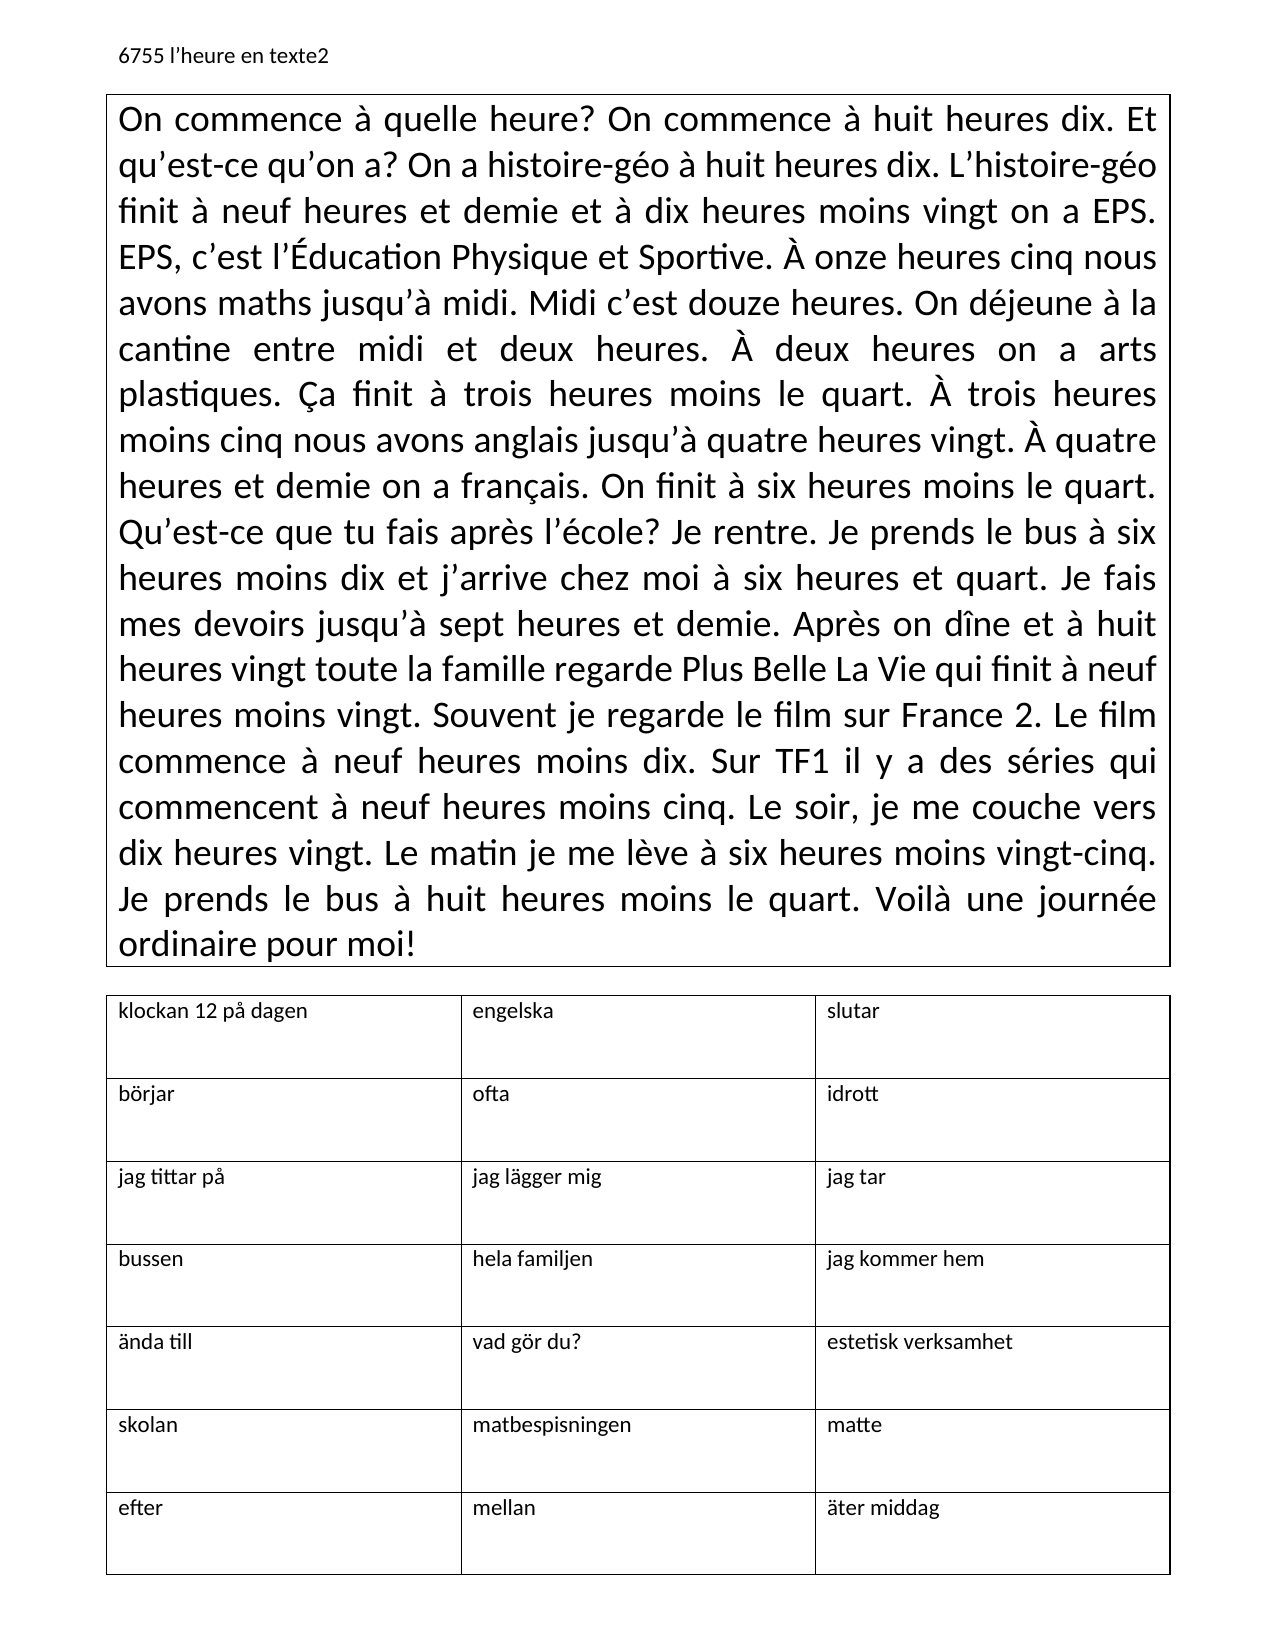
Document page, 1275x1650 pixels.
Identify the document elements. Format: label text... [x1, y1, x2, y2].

table_cell idrott [816, 1079, 1169, 1161]
table_cell skolan [107, 1410, 461, 1492]
table_cell estetisk verksamhet [816, 1327, 1169, 1409]
table_cell börjar [107, 1079, 461, 1161]
text 6755 l’heure en texte2 [118, 41, 1234, 69]
table_header klockan 12 på dagen [107, 996, 461, 1078]
table_cell vad gör du? [462, 1327, 815, 1409]
table_cell hela familjen [462, 1245, 815, 1326]
table_cell jag tar [816, 1162, 1169, 1243]
table_cell jag lägger mig [462, 1162, 815, 1243]
table_cell jag tittar på [107, 1162, 461, 1243]
table_cell mellan [462, 1493, 815, 1574]
table_header slutar [816, 996, 1169, 1078]
table_cell efter [107, 1493, 461, 1574]
table_cell ofta [462, 1079, 815, 1161]
table_cell jag kommer hem [816, 1245, 1169, 1326]
table_header On commence à quelle heure? On commence à huit heures dix. Et qu’est-ce qu’on a? On a histoire-géo à huit heures dix. L’histoire-géo finit à neuf heures et demie et à dix heures moins vingt on a EPS. EPS, c’est l’Éducation Physique et Sportive. À onze heures cinq nous avons maths jusqu’à midi. Midi c’est douze heures. On déjeune à la cantine entre midi et deux heures. À deux heures on a arts plastiques. Ça finit à trois heures moins le quart. À trois heures moins cinq nous avons anglais jusqu’à quatre heures vingt. À quatre heures et demie on a français. On finit à six heures moins le quart. Qu’est-ce que tu fais après l’école? Je rentre. Je prends le bus à six heures moins dix et j’arrive chez moi à six heures et quart. Je fais mes devoirs jusqu’à sept heures et demie. Après on dîne et à huit heures vingt toute la famille regarde Plus Belle La Vie qui finit à neuf heures moins vingt. Souvent je regarde le film sur France 2. Le film commence à neuf heures moins dix. Sur TF1 il y a des séries qui commencent à neuf heures moins cinq. Le soir, je me couche vers dix heures vingt. Le matin je me lève à six heures moins vingt-cinq. Je prends le bus à huit heures moins le quart. Voilà une journée ordinaire pour moi! [107, 95, 1169, 966]
table_cell äter middag [816, 1493, 1169, 1574]
table_cell matte [816, 1410, 1169, 1492]
table_cell ända till [107, 1327, 461, 1409]
table_header engelska [462, 996, 815, 1078]
table_cell bussen [107, 1245, 461, 1326]
table_cell matbespisningen [462, 1410, 815, 1492]
